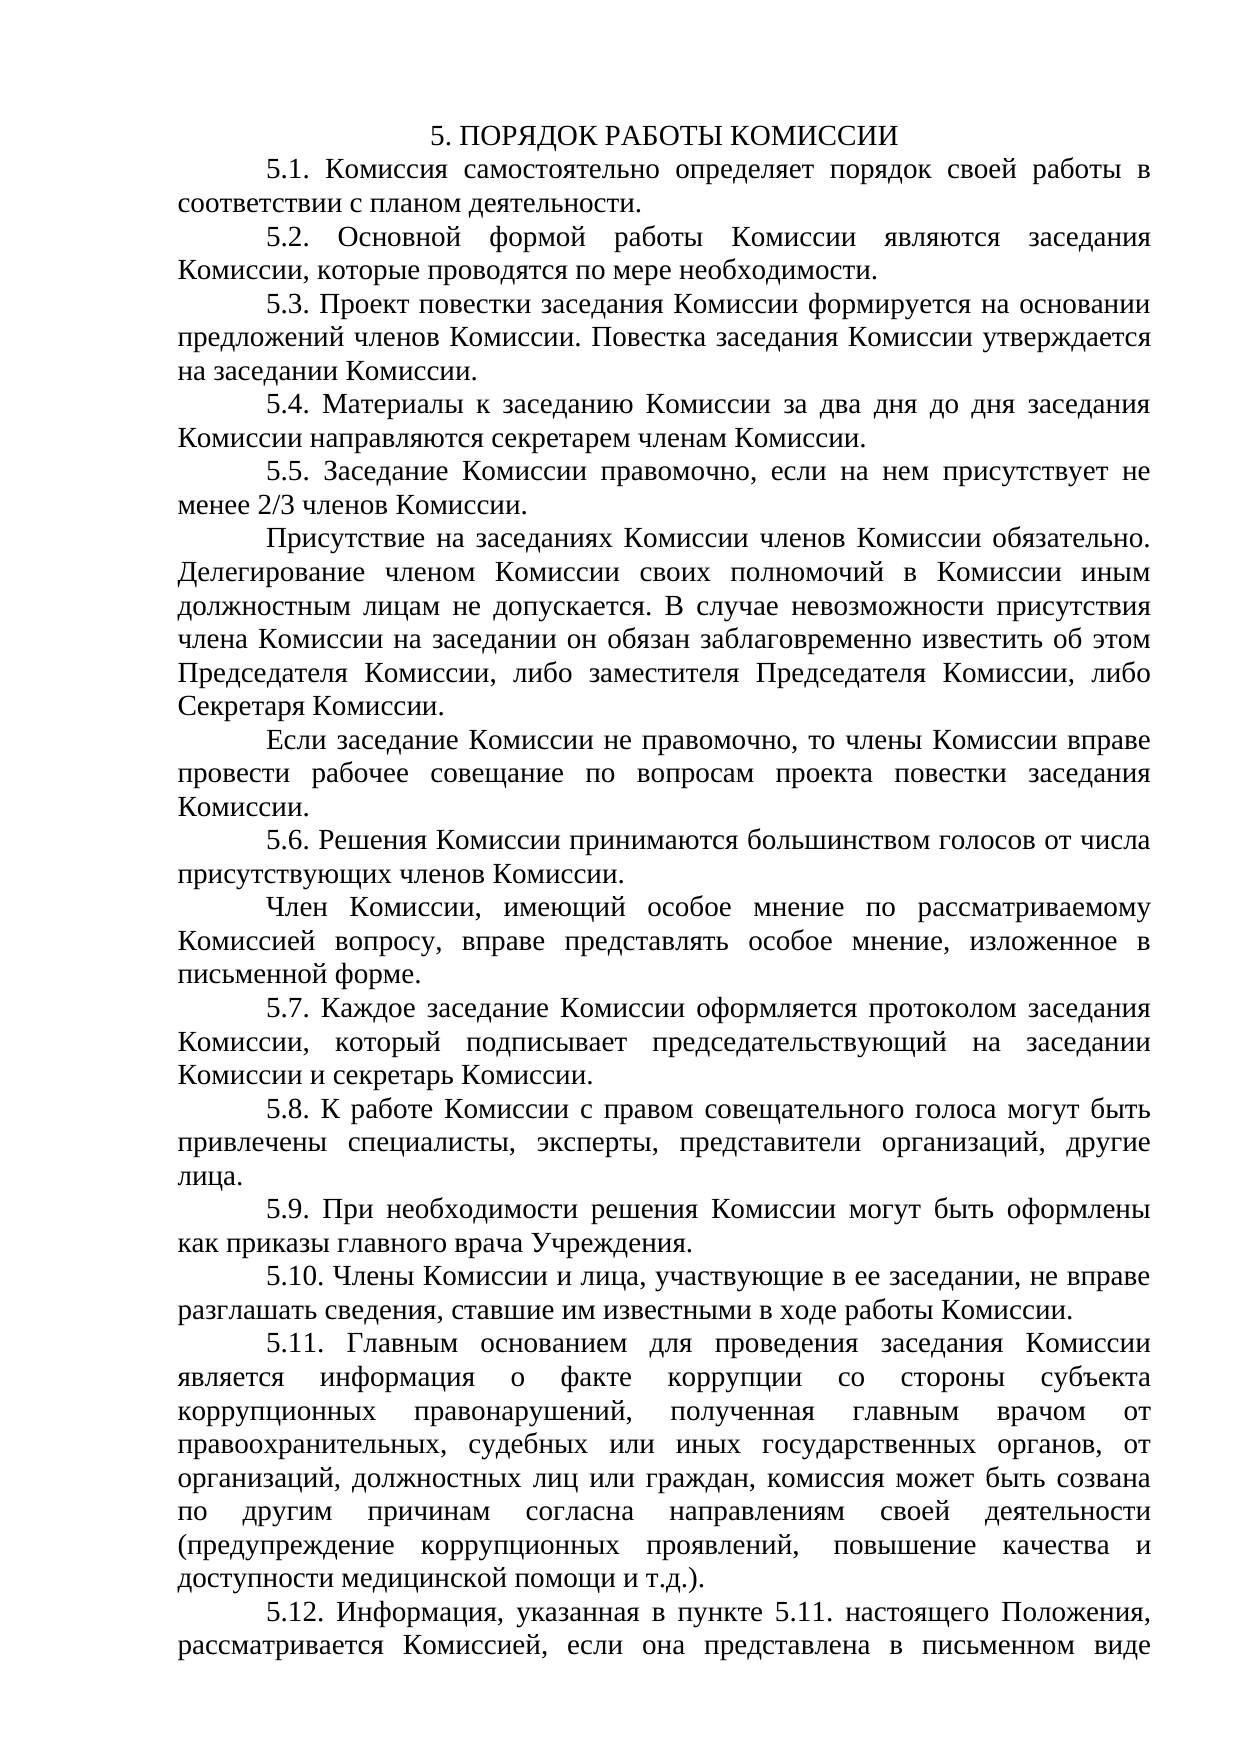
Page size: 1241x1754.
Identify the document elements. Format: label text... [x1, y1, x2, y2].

text Если заседание Комиссии не правомочно, то члены Комиссии вправе провести рабочее совещание по вопросам проекта повестки заседания Комиссии. [177, 722, 1152, 822]
text 5. ПОРЯДОК РАБОТЫ КОМИССИИ [177, 118, 1152, 152]
text 5.8. К работе Комиссии с правом совещательного голоса могут быть привлечены специалисты, эксперты, представители организаций, другие лица. [177, 1091, 1152, 1191]
text 5.2. Основной формой работы Комиссии являются заседания Комиссии, которые проводятся по мере необходимости. [177, 219, 1152, 286]
text 5.5. Заседание Комиссии правомочно, если на нем присутствует не менее 2/3 членов Комиссии. [177, 453, 1152, 521]
text 5.11. Главным основанием для проведения заседания Комиссии является информация о факте коррупции со стороны субъекта коррупционных правонарушений, полученная главным врачом от правоохранительных, судебных или иных государственных органов, от организаций, должностных лиц или граждан, комиссия может быть созвана по другим причинам согласна направлениям своей деятельности (предупреждение коррупционных проявлений, повышение качества и доступности медицинской помощи и т.д.). [177, 1326, 1152, 1594]
text 5.6. Решения Комиссии принимаются большинством голосов от числа присутствующих членов Комиссии. [177, 822, 1152, 889]
text Присутствие на заседаниях Комиссии членов Комиссии обязательно. Делегирование членом Комиссии своих полномочий в Комиссии иным должностным лицам не допускается. В случае невозможности присутствия члена Комиссии на заседании он обязан заблаговременно известить об этом Председателя Комиссии, либо заместителя Председателя Комиссии, либо Секретаря Комиссии. [177, 521, 1152, 722]
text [177, 1594, 1152, 1661]
text 5.1. Комиссия самостоятельно определяет порядок своей работы в соответствии с планом деятельности. [177, 152, 1152, 219]
text 5.3. Проект повестки заседания Комиссии формируется на основании предложений членов Комиссии. Повестка заседания Комиссии утверждается на заседании Комиссии. [177, 286, 1152, 386]
text Член Комиссии, имеющий особое мнение по рассматриваемому Комиссией вопросу, вправе представлять особое мнение, изложенное в письменной форме. [177, 889, 1152, 990]
text 5.7. Каждое заседание Комиссии оформляется протоколом заседания Комиссии, который подписывает председательствующий на заседании Комиссии и секретарь Комиссии. [177, 990, 1152, 1091]
text 5.4. Материалы к заседанию Комиссии за два дня до дня заседания Комиссии направляются секретарем членам Комиссии. [177, 386, 1152, 453]
text 5.10. Члены Комиссии и лица, участвующие в ее заседании, не вправе разглашать сведения, ставшие им известными в ходе работы Комиссии. [177, 1258, 1152, 1326]
text 5.9. При необходимости решения Комиссии могут быть оформлены как приказы главного врача Учреждения. [177, 1191, 1152, 1258]
